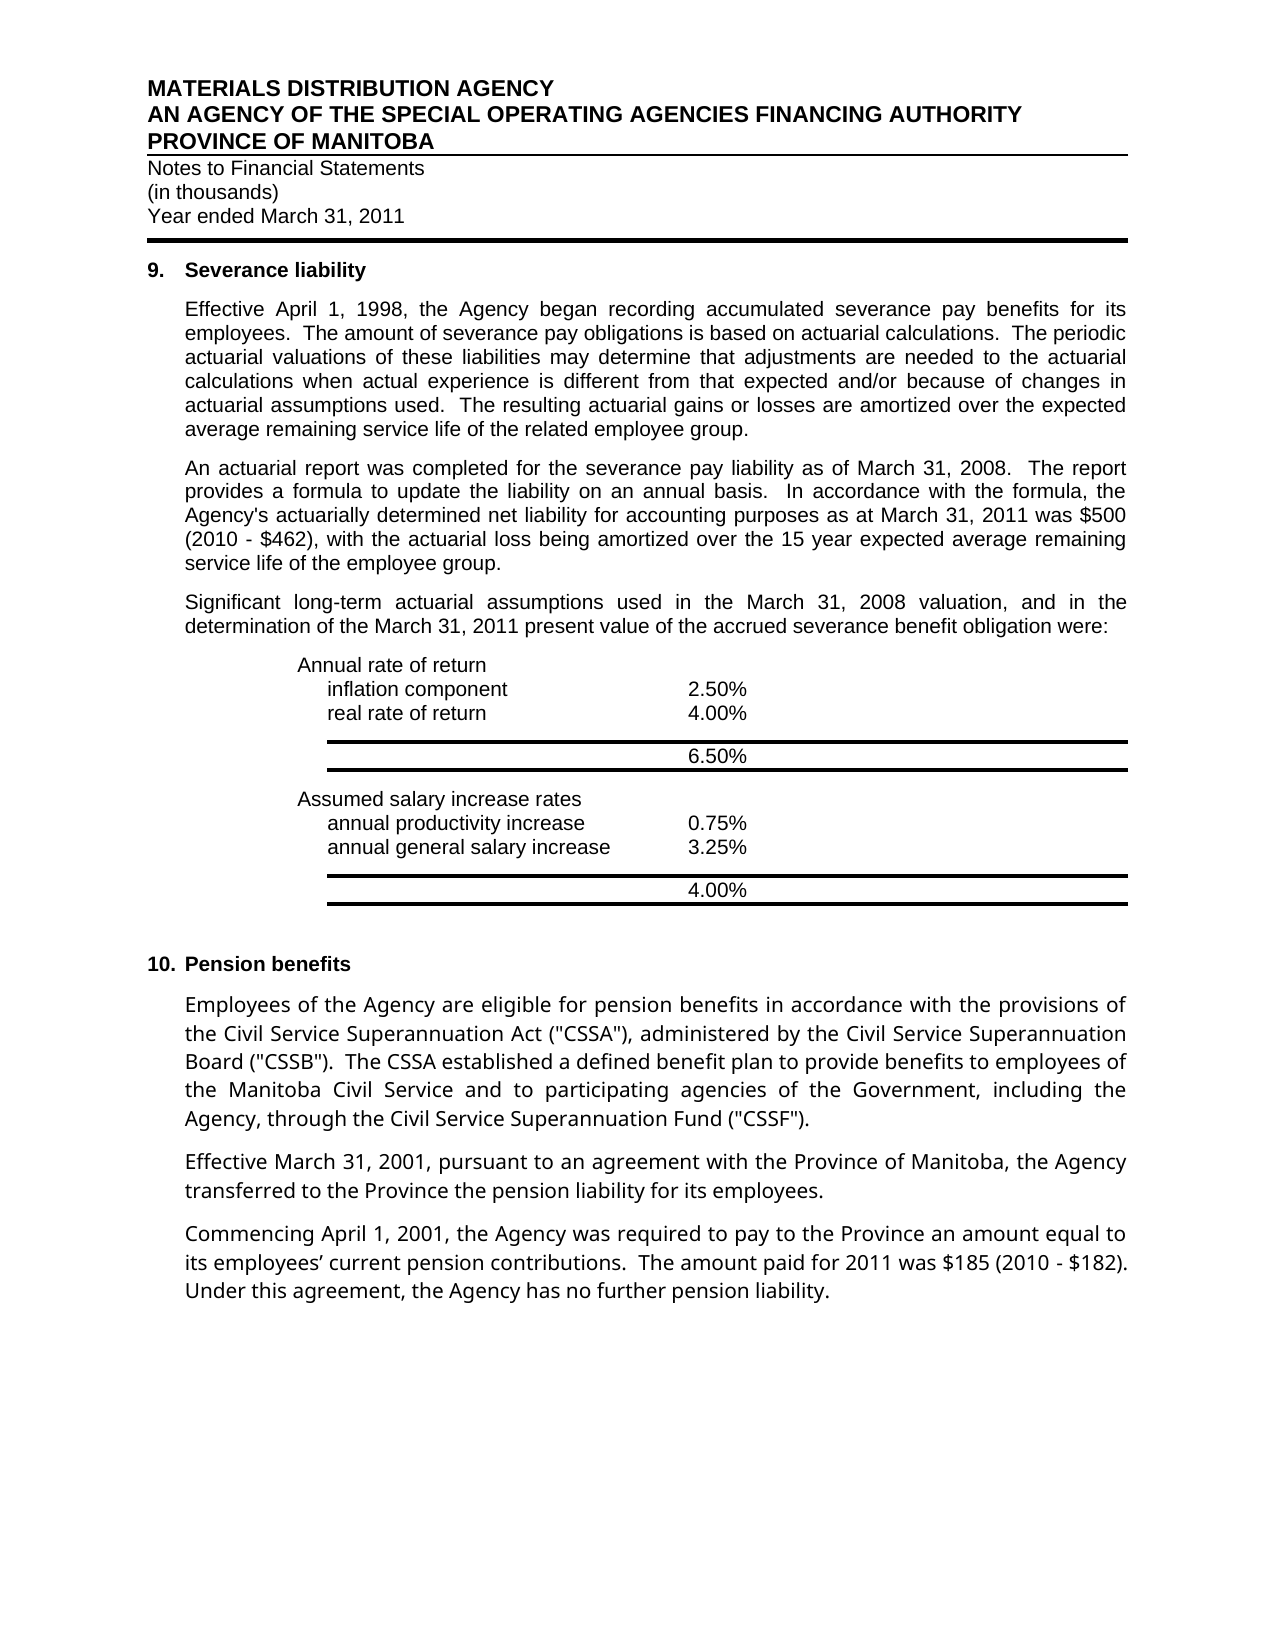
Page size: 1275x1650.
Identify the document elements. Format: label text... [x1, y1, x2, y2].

text 9. Severance liability [147, 258, 1128, 282]
text Effective March 31, 2001, pursuant to an agreement with the Province of Manitoba, the Agency transferred to the Province the pension liability for its employees. [184, 1147, 1128, 1204]
text Significant long-term actuarial assumptions used in the March 31, 2008 valuation, and in the determination of the March 31, 2011 present value of the accrued severance benefit obligation were: [184, 590, 1128, 638]
text 10. Pension benefits [147, 951, 1128, 975]
text 4.00% [327, 878, 1128, 902]
text 6.50% [327, 744, 1128, 768]
text Annual rate of return [297, 653, 1128, 677]
text real rate of return 4.00% [327, 701, 1128, 725]
text annual productivity increase 0.75% [327, 811, 1128, 835]
text Effective April 1, 1998, the Agency began recording accumulated severance pay benefits for its employees. The amount of severance pay obligations is based on actuarial calculations. The periodic actuarial valuations of these liabilities may determine that adjustments are needed to the actuarial calculations when actual experience is different from that expected and/or because of changes in actuarial assumptions used. The resulting actuarial gains or losses are amortized over the expected average remaining service life of the related employee group. [184, 297, 1128, 440]
text Employees of the Agency are eligible for pension benefits in accordance with the provisions of the Civil Service Superannuation Act ("CSSA"), administered by the Civil Service Superannuation Board ("CSSB"). The CSSA established a defined benefit plan to provide benefits to employees of the Manitoba Civil Service and to participating agencies of the Government, including the Agency, through the Civil Service Superannuation Fund ("CSSF"). [184, 990, 1128, 1132]
text Commencing April 1, 2001, the Agency was required to pay to the Province an amount equal to its employees’ current pension contributions. The amount paid for 2011 was $185 (2010 - $182). Under this agreement, the Agency has no further pension liability. [184, 1219, 1128, 1305]
text annual general salary increase 3.25% [327, 835, 1128, 859]
text Assumed salary increase rates [297, 787, 1128, 811]
text inflation component 2.50% [327, 677, 1128, 701]
text An actuarial report was completed for the severance pay liability as of March 31, 2008. The report provides a formula to update the liability on an annual basis. In accordance with the formula, the Agency's actuarially determined net liability for accounting purposes as at March 31, 2011 was $500 (2010 - $462), with the actuarial loss being amortized over the 15 year expected average remaining service life of the employee group. [184, 455, 1128, 575]
